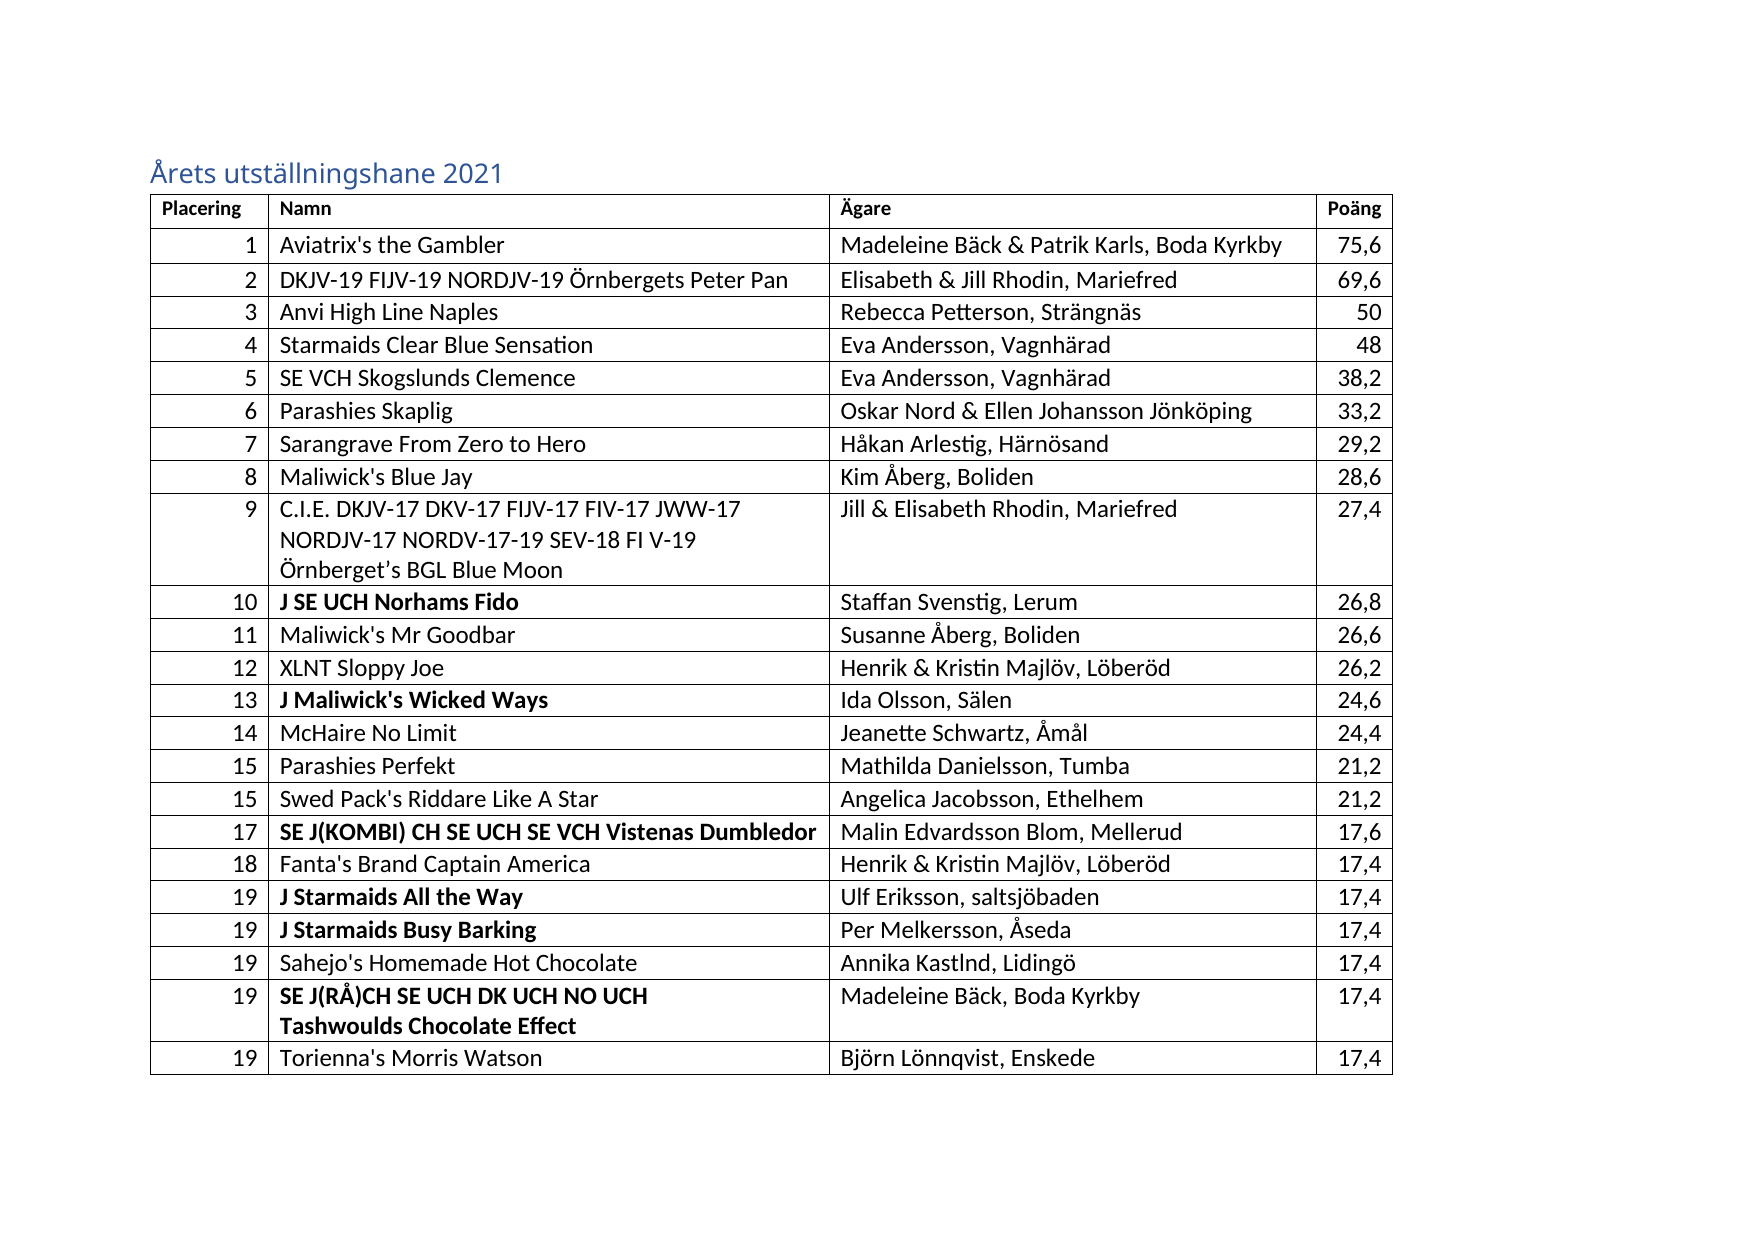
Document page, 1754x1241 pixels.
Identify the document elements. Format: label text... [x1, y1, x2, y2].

table_cell 17,4 [1317, 980, 1392, 1041]
table_cell 69,6 [1317, 264, 1392, 296]
table_cell 38,2 [1317, 362, 1392, 394]
table_cell Ulf Eriksson, saltsjöbaden [830, 881, 1316, 913]
table_cell 75,6 [1317, 229, 1392, 263]
table_cell Sahejo's Homemade Hot Chocolate [269, 947, 829, 979]
table_cell Swed Pack's Riddare Like A Star [269, 783, 829, 815]
table_cell 19 [151, 881, 268, 913]
table_cell 15 [151, 750, 268, 782]
table_cell 17,6 [1317, 816, 1392, 847]
table_cell 18 [151, 849, 268, 880]
table_cell SE J(KOMBI) CH SE UCH SE VCH Vistenas Dumbledor [269, 816, 829, 847]
table_cell 33,2 [1317, 395, 1392, 427]
table_cell 29,2 [1317, 428, 1392, 459]
table_cell Jill & Elisabeth Rhodin, Mariefred [830, 494, 1316, 585]
table_cell 12 [151, 652, 268, 683]
table_cell Parashies Perfekt [269, 750, 829, 782]
table_cell 19 [151, 980, 268, 1041]
table_cell 28,6 [1317, 461, 1392, 492]
table_cell 14 [151, 717, 268, 749]
table_cell 26,8 [1317, 586, 1392, 618]
table_cell J Starmaids Busy Barking [269, 914, 829, 946]
table_cell Maliwick's Mr Goodbar [269, 619, 829, 651]
table_cell Sarangrave From Zero to Hero [269, 428, 829, 459]
table_cell Annika Kastlnd, Lidingö [830, 947, 1316, 979]
table_cell Ida Olsson, Sälen [830, 685, 1316, 716]
table_cell J Starmaids All the Way [269, 881, 829, 913]
table_cell 27,4 [1317, 494, 1392, 585]
table_cell C.I.E. DKJV-17 DKV-17 FIJV-17 FIV-17 JWW-17 NORDJV-17 NORDV-17-19 SEV-18 FI V-19 Örnberget’s BGL Blue Moon [269, 494, 829, 585]
subtitle Årets utställningshane 2021 [150, 154, 1604, 191]
table_cell Björn Lönnqvist, Enskede [830, 1042, 1316, 1074]
table_cell Kim Åberg, Boliden [830, 461, 1316, 492]
table_cell 6 [151, 395, 268, 427]
table_cell Elisabeth & Jill Rhodin, Mariefred [830, 264, 1316, 296]
table_cell Fanta's Brand Captain America [269, 849, 829, 880]
table_cell 7 [151, 428, 268, 459]
table_cell Oskar Nord & Ellen Johansson Jönköping [830, 395, 1316, 427]
table_cell 17 [151, 816, 268, 847]
table_header Poäng [1317, 195, 1392, 228]
table_cell Jeanette Schwartz, Åmål [830, 717, 1316, 749]
table_cell Maliwick's Blue Jay [269, 461, 829, 492]
table_cell Mathilda Danielsson, Tumba [830, 750, 1316, 782]
table_cell 26,6 [1317, 619, 1392, 651]
table_cell 50 [1317, 297, 1392, 328]
table_cell 11 [151, 619, 268, 651]
table_cell 19 [151, 914, 268, 946]
table_cell Henrik & Kristin Majlöv, Löberöd [830, 849, 1316, 880]
table_cell 17,4 [1317, 1042, 1392, 1074]
table_cell Angelica Jacobsson, Ethelhem [830, 783, 1316, 815]
table_header Placering [151, 195, 268, 228]
table_cell Anvi High Line Naples [269, 297, 829, 328]
table_cell Parashies Skaplig [269, 395, 829, 427]
table_cell 26,2 [1317, 652, 1392, 683]
table_cell 1 [151, 229, 268, 263]
table_cell 48 [1317, 329, 1392, 361]
table_cell Aviatrix's the Gambler [269, 229, 829, 263]
table_cell 8 [151, 461, 268, 492]
table_cell 15 [151, 783, 268, 815]
table_cell Håkan Arlestig, Härnösand [830, 428, 1316, 459]
table_cell Eva Andersson, Vagnhärad [830, 329, 1316, 361]
table_cell 21,2 [1317, 783, 1392, 815]
table_cell SE J(RÅ)CH SE UCH DK UCH NO UCH Tashwoulds Chocolate Effect [269, 980, 829, 1041]
table_cell 3 [151, 297, 268, 328]
table_cell 17,4 [1317, 849, 1392, 880]
table_header Ägare [830, 195, 1316, 228]
table_cell XLNT Sloppy Joe [269, 652, 829, 683]
table_cell 5 [151, 362, 268, 394]
table_cell Staffan Svenstig, Lerum [830, 586, 1316, 618]
table_cell Malin Edvardsson Blom, Mellerud [830, 816, 1316, 847]
table_cell 24,6 [1317, 685, 1392, 716]
table_cell 17,4 [1317, 881, 1392, 913]
table_cell 24,4 [1317, 717, 1392, 749]
table_cell 19 [151, 1042, 268, 1074]
table_cell 17,4 [1317, 914, 1392, 946]
table_cell McHaire No Limit [269, 717, 829, 749]
table_cell 4 [151, 329, 268, 361]
table_cell Henrik & Kristin Majlöv, Löberöd [830, 652, 1316, 683]
table_cell Madeleine Bäck, Boda Kyrkby [830, 980, 1316, 1041]
table_cell 21,2 [1317, 750, 1392, 782]
table_header Namn [269, 195, 829, 228]
table_cell Susanne Åberg, Boliden [830, 619, 1316, 651]
table_cell 2 [151, 264, 268, 296]
table_cell 9 [151, 494, 268, 585]
table_cell DKJV-19 FIJV-19 NORDJV-19 Örnbergets Peter Pan [269, 264, 829, 296]
table_cell 13 [151, 685, 268, 716]
table_cell Torienna's Morris Watson [269, 1042, 829, 1074]
table_cell 19 [151, 947, 268, 979]
table_cell 17,4 [1317, 947, 1392, 979]
table_cell Per Melkersson, Åseda [830, 914, 1316, 946]
table_cell 10 [151, 586, 268, 618]
table_cell SE VCH Skogslunds Clemence [269, 362, 829, 394]
table_cell J Maliwick's Wicked Ways [269, 685, 829, 716]
table_cell Rebecca Petterson, Strängnäs [830, 297, 1316, 328]
table_cell Eva Andersson, Vagnhärad [830, 362, 1316, 394]
table_cell Madeleine Bäck & Patrik Karls, Boda Kyrkby [830, 229, 1316, 263]
table_cell J SE UCH Norhams Fido [269, 586, 829, 618]
table_cell Starmaids Clear Blue Sensation [269, 329, 829, 361]
